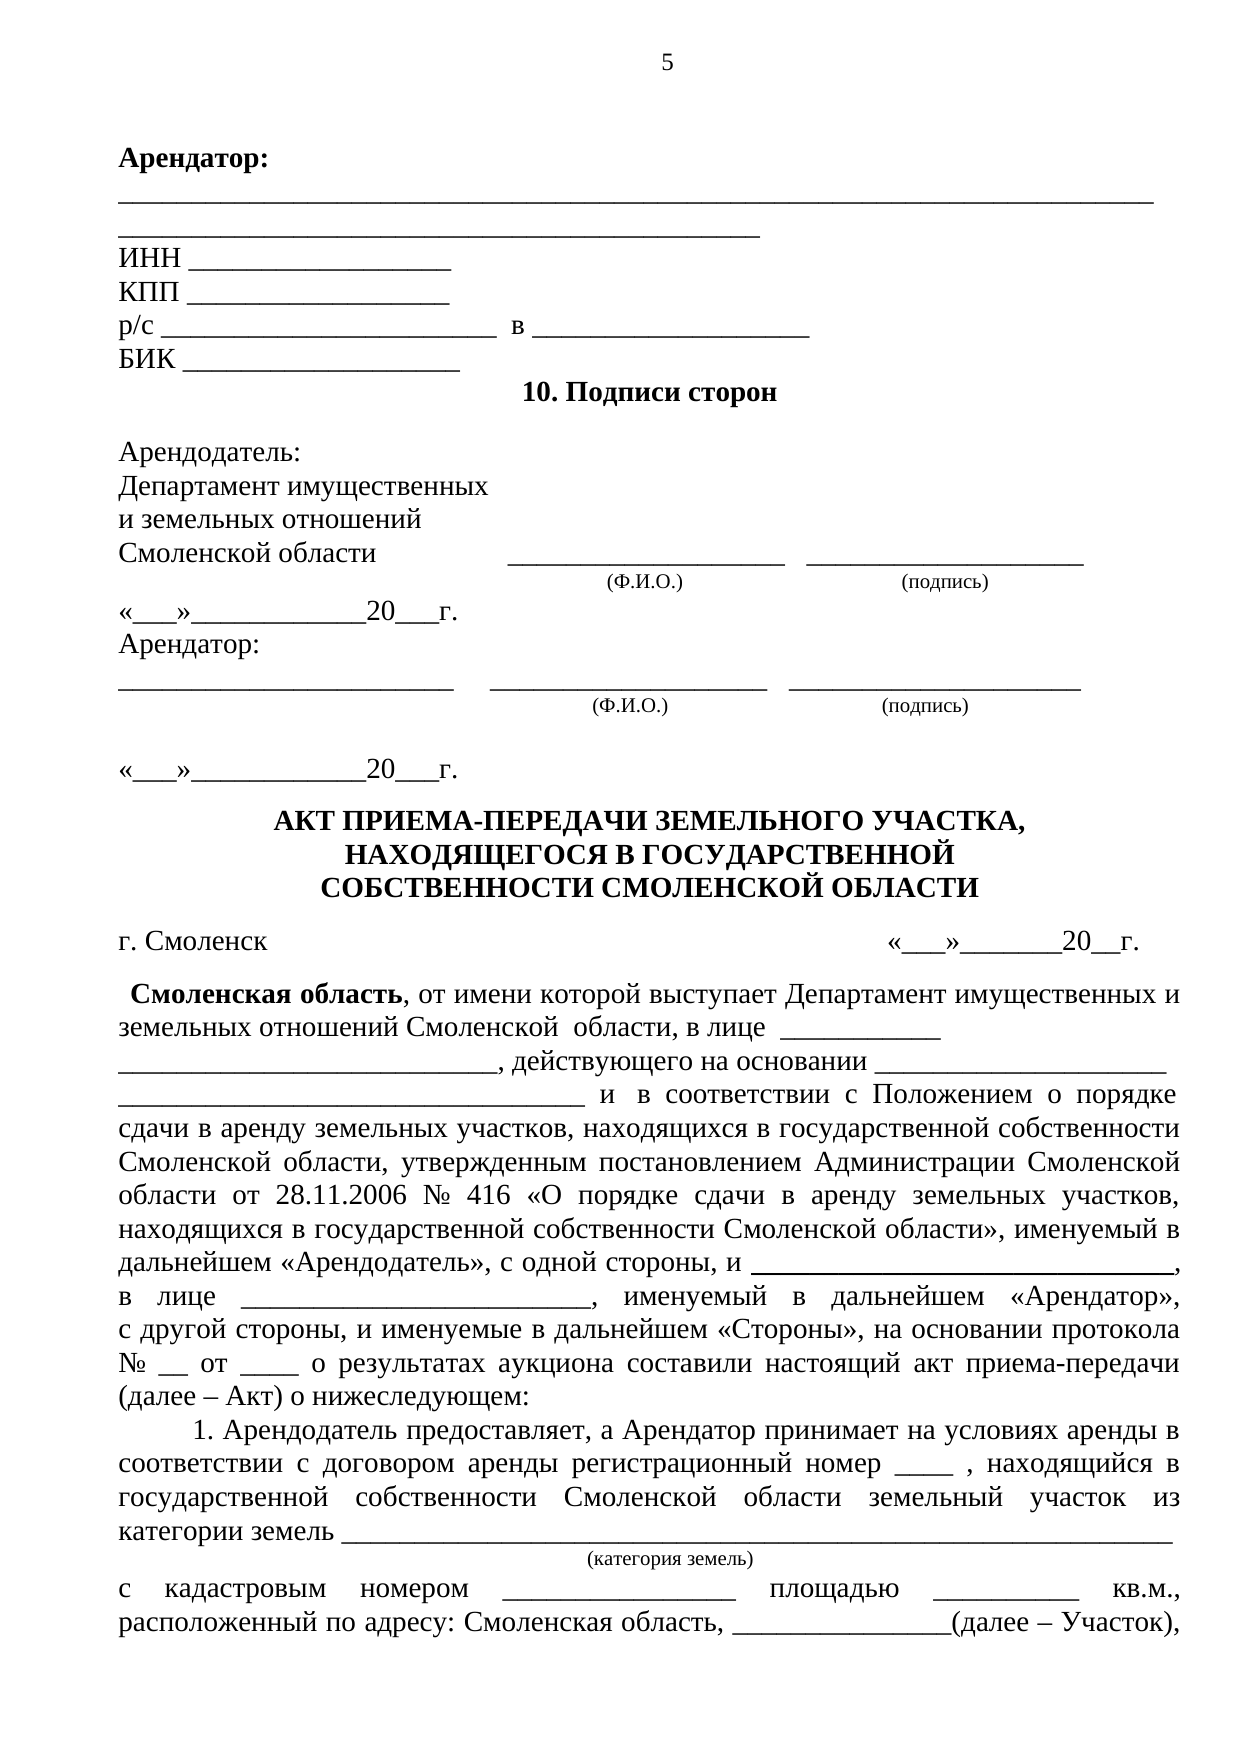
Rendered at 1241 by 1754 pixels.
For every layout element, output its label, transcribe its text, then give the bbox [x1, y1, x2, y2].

text «___»____________20___г. [118, 593, 1181, 626]
text Смоленской области ___________________ ___________________ [118, 535, 1181, 568]
text ________________________________ и в соответствии с Положением о порядке [118, 1077, 1181, 1110]
text Арендатор: [118, 140, 1181, 173]
text 1. Арендодатель предоставляет, а Арендатор принимает на условиях аренды в соответствии с договором аренды регистрационный номер ____ , находящийся в государственной собственности Смоленской области земельный участок из категории земель _________________________________________________________ [118, 1412, 1181, 1546]
text АКТ ПРИЕМА-ПЕРЕДАЧИ ЗЕМЕЛЬНОГО УЧАСТКА, [118, 803, 1181, 837]
text БИК ___________________ [118, 341, 1181, 374]
text Арендатор: [118, 626, 1181, 660]
text г. Смоленск «___»_______20__г. [118, 923, 1181, 957]
text СОБСТВЕННОСТИ СМОЛЕНСКОЙ ОБЛАСТИ [118, 871, 1181, 904]
text и земельных отношений [118, 501, 1181, 535]
text (категория земель) [118, 1546, 1181, 1570]
text ____________________________________________ [118, 207, 1181, 240]
text Смоленская область, от имени которой выступает Департамент имущественных и земельных отношений Смоленской области, в лице ___________ [118, 976, 1181, 1043]
text «___»____________20___г. [118, 751, 1181, 784]
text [118, 1570, 1181, 1637]
text НАХОДЯЩЕГОСЯ В ГОСУДАРСТВЕННОЙ [118, 837, 1181, 871]
text (Ф.И.О.) (подпись) [118, 693, 1181, 717]
text Департамент имущественных [118, 468, 1181, 501]
list Подписи сторон [118, 374, 1181, 408]
text ИНН __________________ [118, 240, 1181, 274]
text сдачи в аренду земельных участков, находящихся в государственной собственности Смоленской области, утвержденным постановлением Администрации Смоленской области от 28.11.2006 № 416 «О порядке сдачи в аренду земельных участков, находящихся в государственной собственности Смоленской области», именуемый в дальнейшем «Арендодатель», с одной стороны, и _____________________________, в лице ________________________, именуемый в дальнейшем «Арендатор», с другой стороны, и именуемые в дальнейшем «Стороны», на основании протокола № __ от ____ о результатах аукциона составили настоящий акт приема-передачи (далее – Акт) о нижеследующем: [118, 1110, 1181, 1412]
text КПП __________________ [118, 274, 1181, 307]
text (Ф.И.О.) (подпись) [118, 568, 1181, 593]
text р/с _______________________ в ___________________ [118, 307, 1181, 341]
text __________________________, действующего на основании ____________________ [118, 1043, 1181, 1077]
text Арендодатель: [118, 434, 1181, 468]
text _______________________________________________________________________ [118, 173, 1181, 207]
text _______________________ ___________________ ____________________ [118, 660, 1181, 693]
